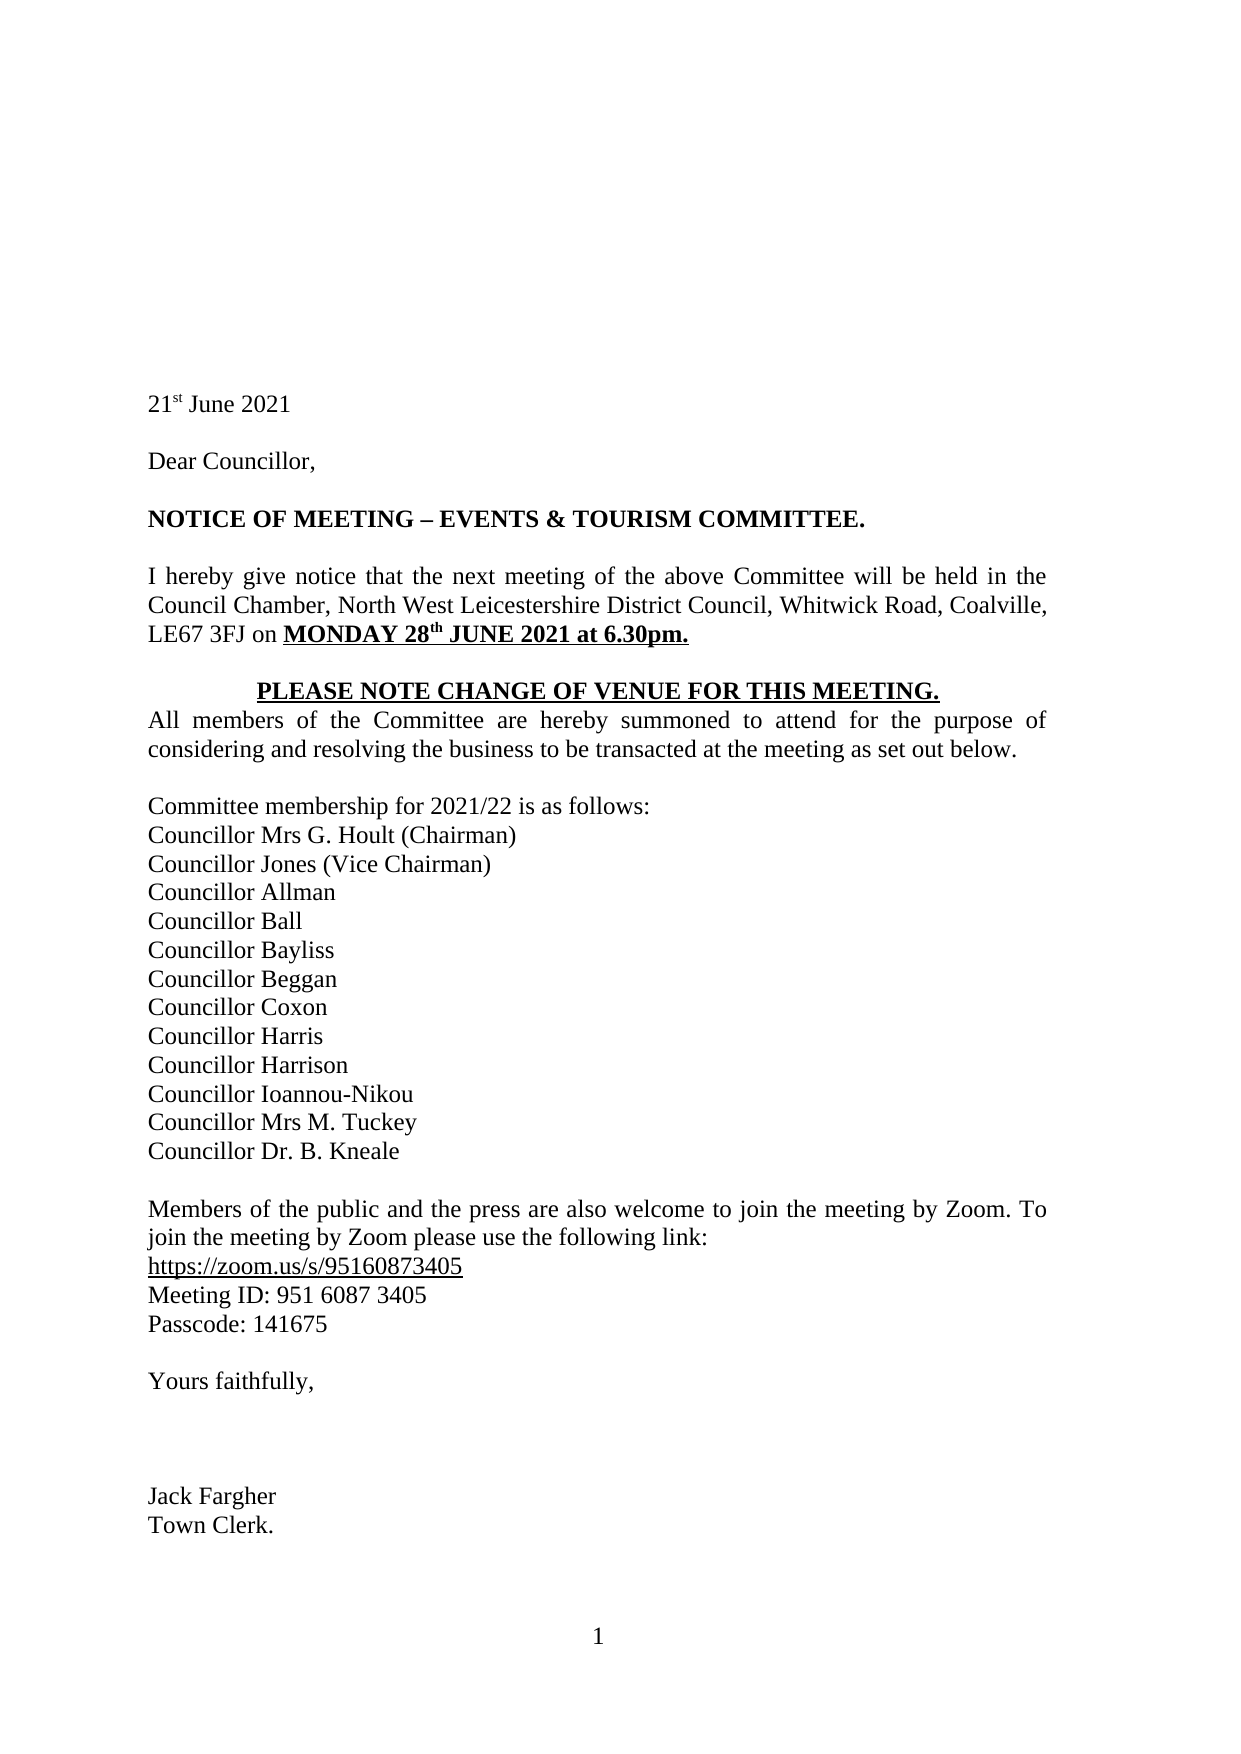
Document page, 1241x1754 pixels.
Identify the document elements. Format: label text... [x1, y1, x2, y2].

text Councillor Ball [148, 906, 1048, 935]
text Councillor Harris [148, 1021, 1048, 1050]
text Councillor Allman [148, 877, 1048, 906]
text Dear Councillor, [148, 446, 1048, 475]
text https://zoom.us/s/95160873405 [148, 1251, 1048, 1280]
text Councillor Beggan [148, 964, 1048, 992]
text Yours faithfully, [148, 1366, 1048, 1395]
text Councillor Ioannou-Nikou [148, 1079, 1048, 1107]
text Councillor Dr. B. Kneale [148, 1136, 1048, 1165]
text PLEASE NOTE CHANGE OF VENUE FOR THIS MEETING. [148, 676, 1048, 705]
text Councillor Bayliss [148, 935, 1048, 964]
text Councillor Coxon [148, 992, 1048, 1021]
text All members of the Committee are hereby summoned to attend for the purpose of considering and resolving the business to be transacted at the meeting as set out below. [148, 705, 1048, 762]
text NOTICE OF MEETING – EVENTS & TOURISM COMMITTEE. [148, 504, 1048, 532]
text I hereby give notice that the next meeting of the above Committee will be held in the Council Chamber, North West Leicestershire District Council, Whitwick Road, Coalville, LE67 3FJ on MONDAY 28th JUNE 2021 at 6.30pm. [148, 561, 1048, 647]
text Councillor Mrs M. Tuckey [148, 1107, 1048, 1136]
text Councillor Jones (Vice Chairman) [148, 849, 1048, 877]
subtitle 21st June 2021 [148, 389, 1048, 417]
text Jack Fargher [148, 1481, 1048, 1510]
text Town Clerk. [148, 1510, 1048, 1539]
text Councillor Mrs G. Hoult (Chairman) [148, 820, 1048, 849]
text Committee membership for 2021/22 is as follows: [148, 791, 1048, 820]
text Meeting ID: 951 6087 3405 [148, 1280, 1048, 1309]
text Passcode: 141675 [148, 1309, 1048, 1337]
text Councillor Harrison [148, 1050, 1048, 1079]
text Members of the public and the press are also welcome to join the meeting by Zoom. To join the meeting by Zoom please use the following link: [148, 1194, 1048, 1251]
